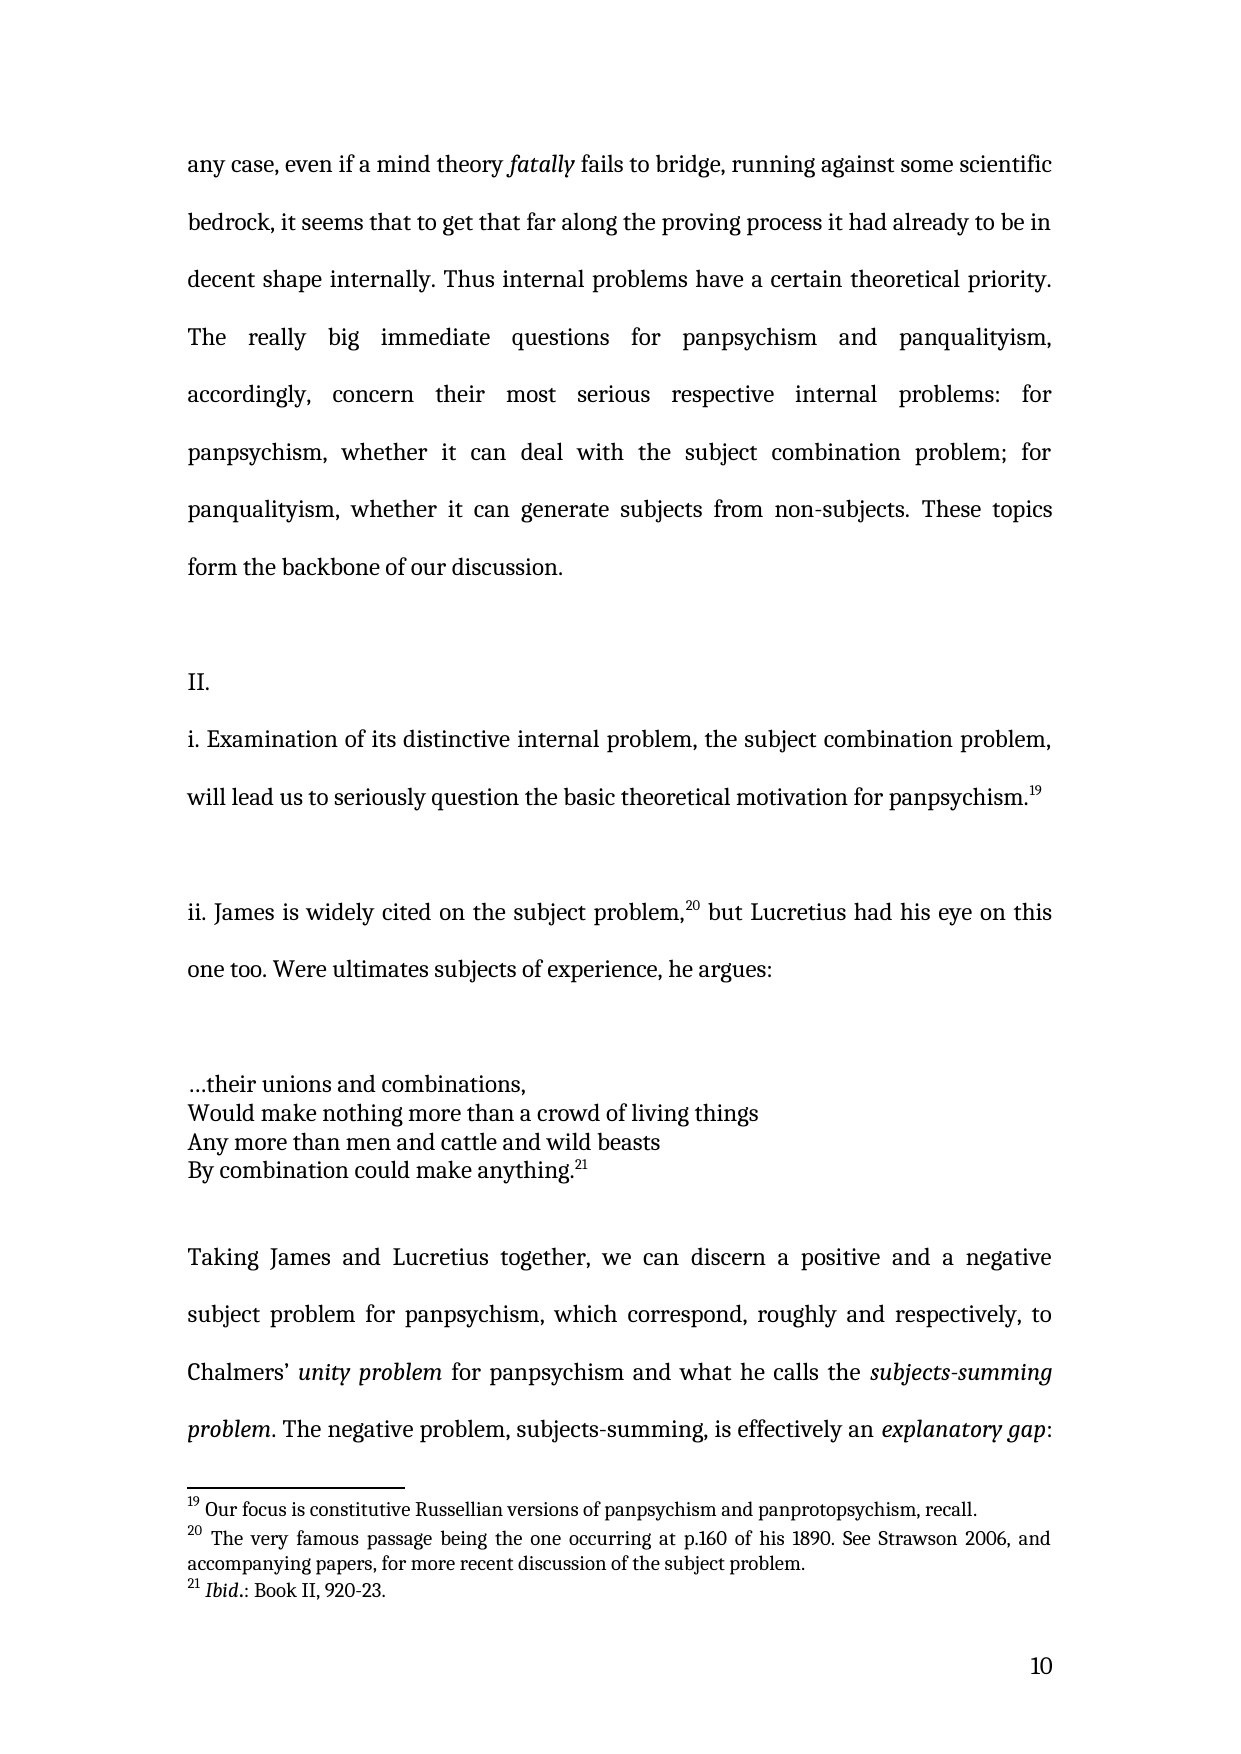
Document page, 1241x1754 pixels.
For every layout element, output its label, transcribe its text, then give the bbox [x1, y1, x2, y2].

text Any more than men and cattle and wild beasts [187, 1127, 1053, 1156]
text …their unions and combinations, [187, 1070, 1053, 1099]
text By combination could make anything. [187, 1156, 1053, 1185]
text ii. James is widely cited on the subject problem, but Lucretius had his eye on this one too. Were ultimates subjects of experience, he argues: [187, 897, 1053, 984]
text II. [187, 667, 1053, 696]
text i. Examination of its distinctive internal problem, the subject combination problem, will lead us to seriously question the basic theoretical motivation for panpsychism. [187, 725, 1053, 811]
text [187, 1242, 1053, 1444]
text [187, 150, 1053, 581]
text Would make nothing more than a crowd of living things [187, 1099, 1053, 1127]
